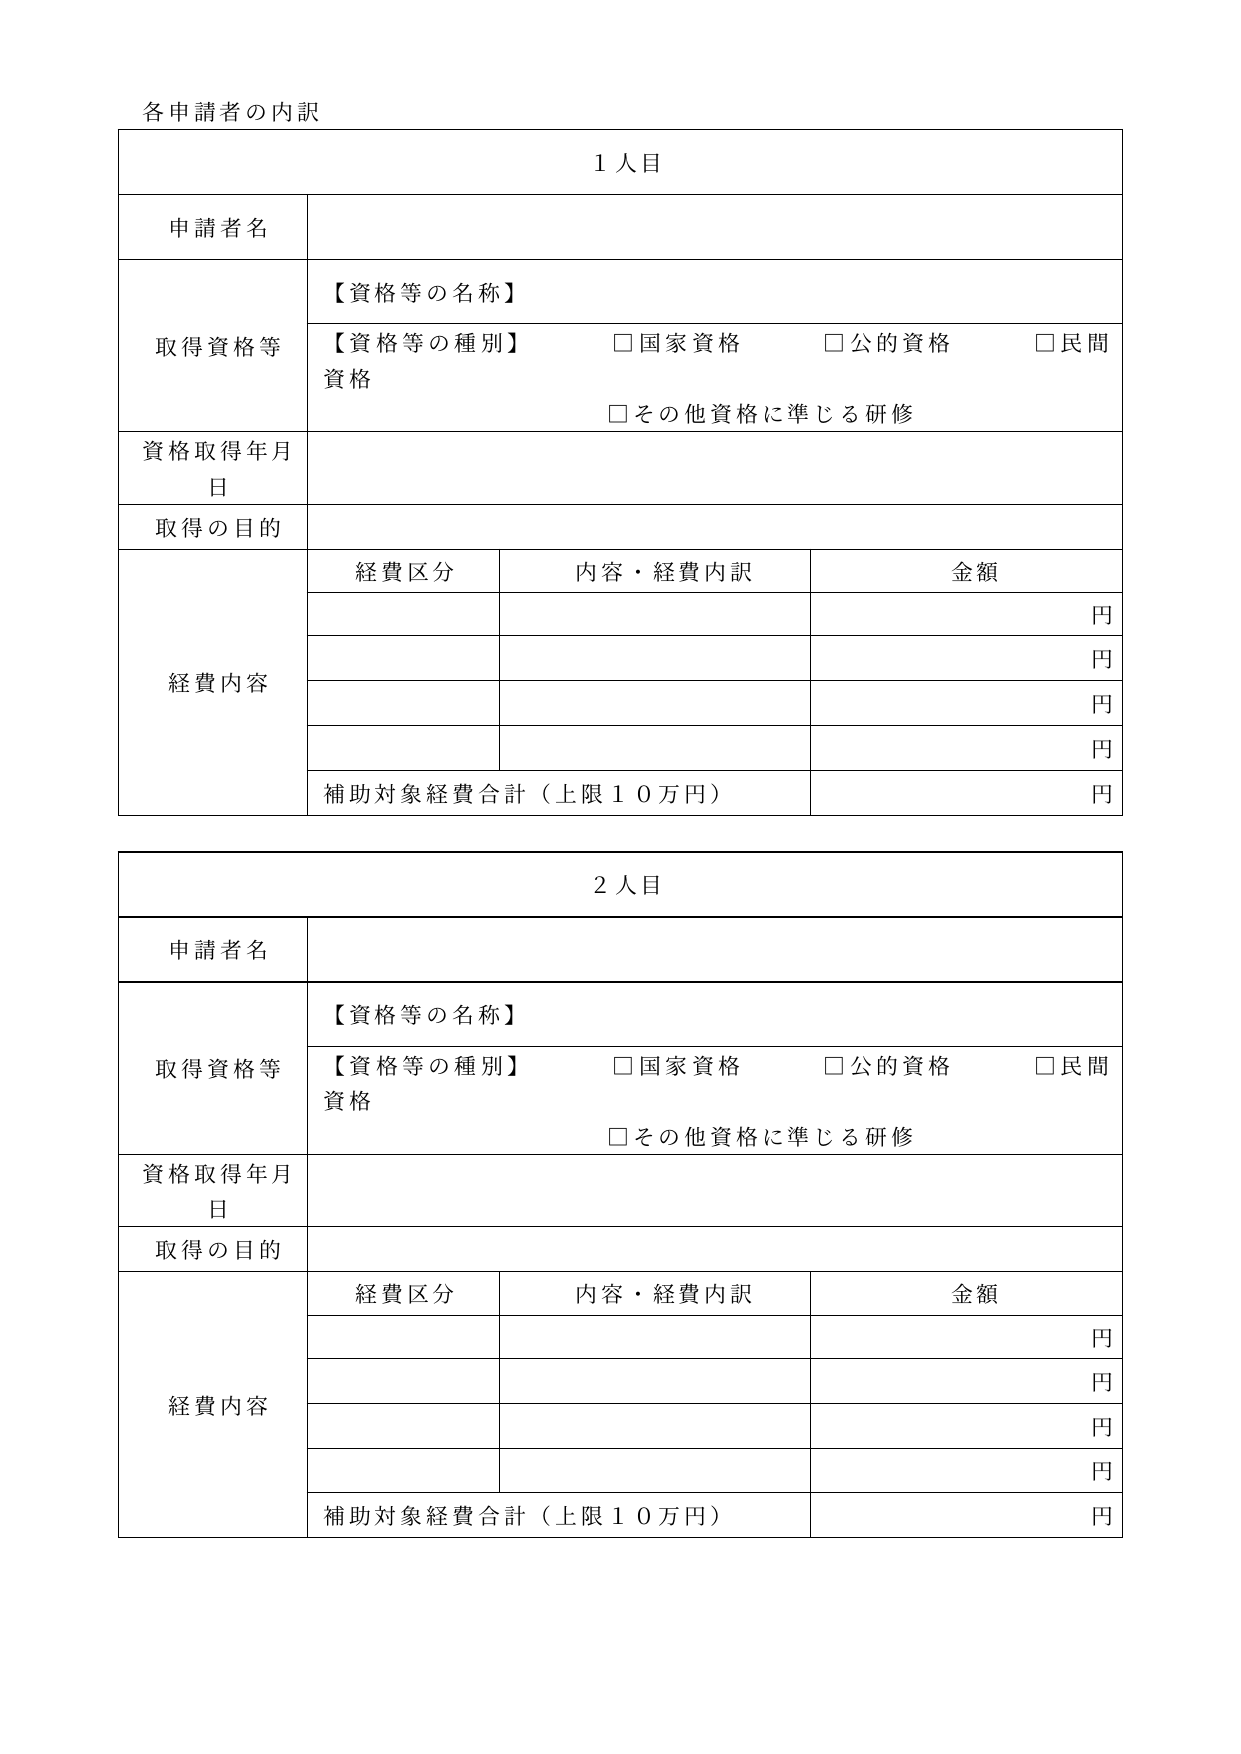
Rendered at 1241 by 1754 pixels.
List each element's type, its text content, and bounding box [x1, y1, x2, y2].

table_cell 申請者名 [119, 918, 307, 981]
table_cell [308, 726, 499, 770]
table_cell [308, 432, 1122, 503]
table_cell 補助対象経費合計（上限１０万円） [308, 1493, 810, 1537]
table_cell 【資格等の種別】 □国家資格 □公的資格 □民間資格 □その他資格に準じる研修 [308, 1047, 1122, 1154]
table_cell 円 [811, 771, 1122, 815]
table_cell 円 [811, 681, 1122, 725]
table_cell [308, 681, 499, 725]
table_cell 経費区分 [308, 550, 499, 592]
table_cell 円 [811, 726, 1122, 770]
table_cell 円 [811, 593, 1122, 635]
table_cell [500, 681, 810, 725]
table_cell 申請者名 [119, 195, 307, 259]
table_cell [308, 195, 1122, 259]
table_cell 取得資格等 [119, 260, 307, 431]
table_cell [308, 593, 499, 635]
table_cell [500, 593, 810, 635]
table_cell 内容・経費内訳 [500, 1272, 810, 1314]
table_cell [308, 1227, 1122, 1271]
table_cell [500, 1404, 810, 1447]
table_cell 経費区分 [308, 1272, 499, 1314]
table_cell [500, 1359, 810, 1402]
table_cell 円 [811, 1404, 1122, 1447]
table_cell 【資格等の名称】 [308, 983, 1122, 1046]
table_cell 資格取得年月日 [119, 1155, 307, 1226]
table_cell [308, 1449, 499, 1492]
table_header １人目 [119, 130, 1122, 194]
table_cell [308, 505, 1122, 548]
table_cell [308, 1316, 499, 1358]
table_cell 資格取得年月日 [119, 432, 307, 503]
table_cell 取得の目的 [119, 1227, 307, 1271]
table_cell 取得資格等 [119, 983, 307, 1154]
table_cell [308, 1359, 499, 1402]
table_cell [500, 726, 810, 770]
table_header ２人目 [119, 853, 1122, 916]
table_cell 経費内容 [119, 1272, 307, 1537]
table_cell 円 [811, 1359, 1122, 1402]
table_cell 円 [811, 1316, 1122, 1358]
table_cell 取得の目的 [119, 505, 307, 548]
table_cell [500, 1449, 810, 1492]
table_cell 【資格等の名称】 [308, 260, 1122, 323]
table_cell 円 [811, 1449, 1122, 1492]
table_cell 補助対象経費合計（上限１０万円） [308, 771, 810, 815]
table_cell 円 [811, 1493, 1122, 1537]
table_cell 内容・経費内訳 [500, 550, 810, 592]
table_cell [308, 918, 1122, 981]
table_cell 【資格等の種別】 □国家資格 □公的資格 □民間資格 □その他資格に準じる研修 [308, 324, 1122, 431]
table_cell [500, 636, 810, 680]
table_cell [308, 1155, 1122, 1226]
table_cell 金額 [811, 550, 1122, 592]
text 各申請者の内訳 [142, 93, 1098, 129]
table_cell 経費内容 [119, 550, 307, 815]
table_cell 金額 [811, 1272, 1122, 1314]
table_cell [308, 1404, 499, 1447]
table_cell [500, 1316, 810, 1358]
table_cell 円 [811, 636, 1122, 680]
table_cell [308, 636, 499, 680]
